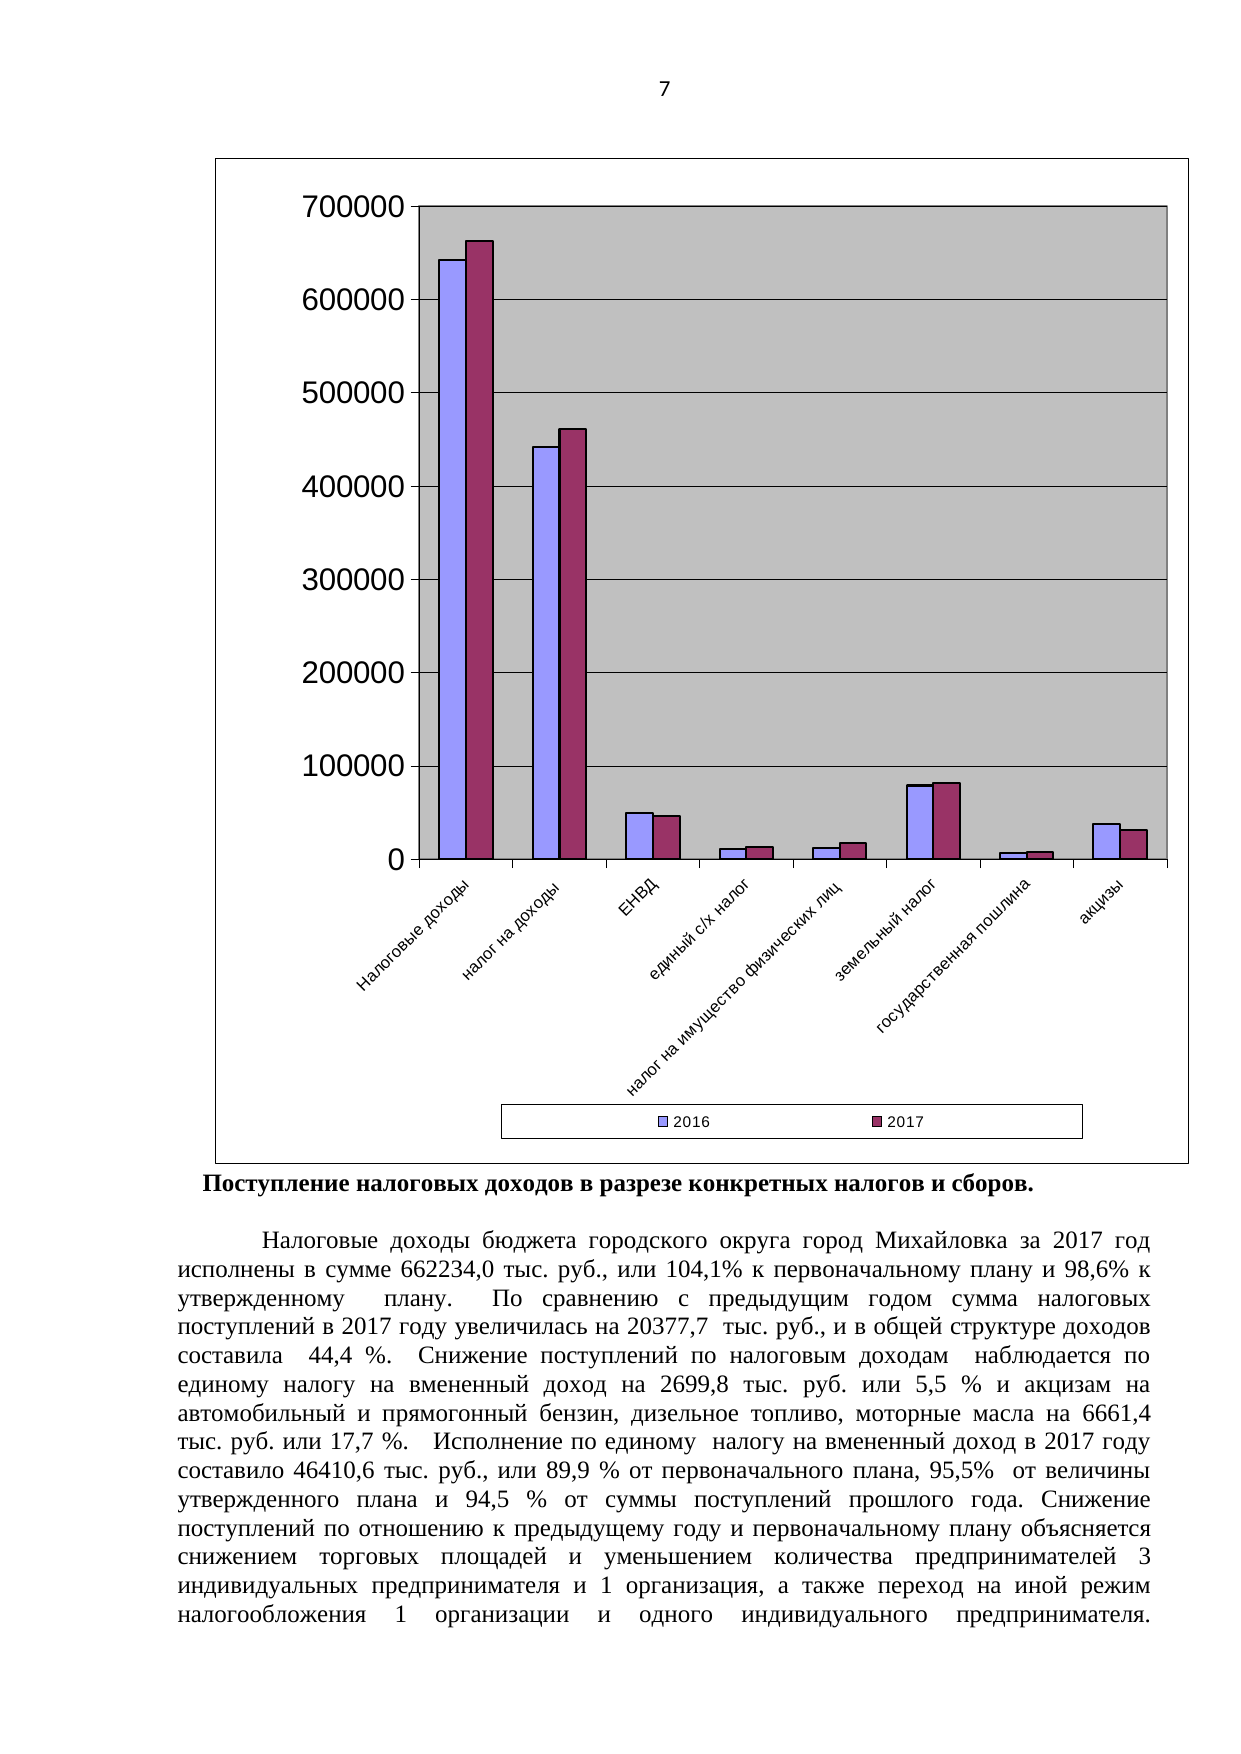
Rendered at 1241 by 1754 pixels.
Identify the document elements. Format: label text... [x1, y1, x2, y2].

text Поступление налоговых доходов в разрезе конкретных налогов и сборов. [177, 1168, 1152, 1197]
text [177, 1225, 1152, 1628]
